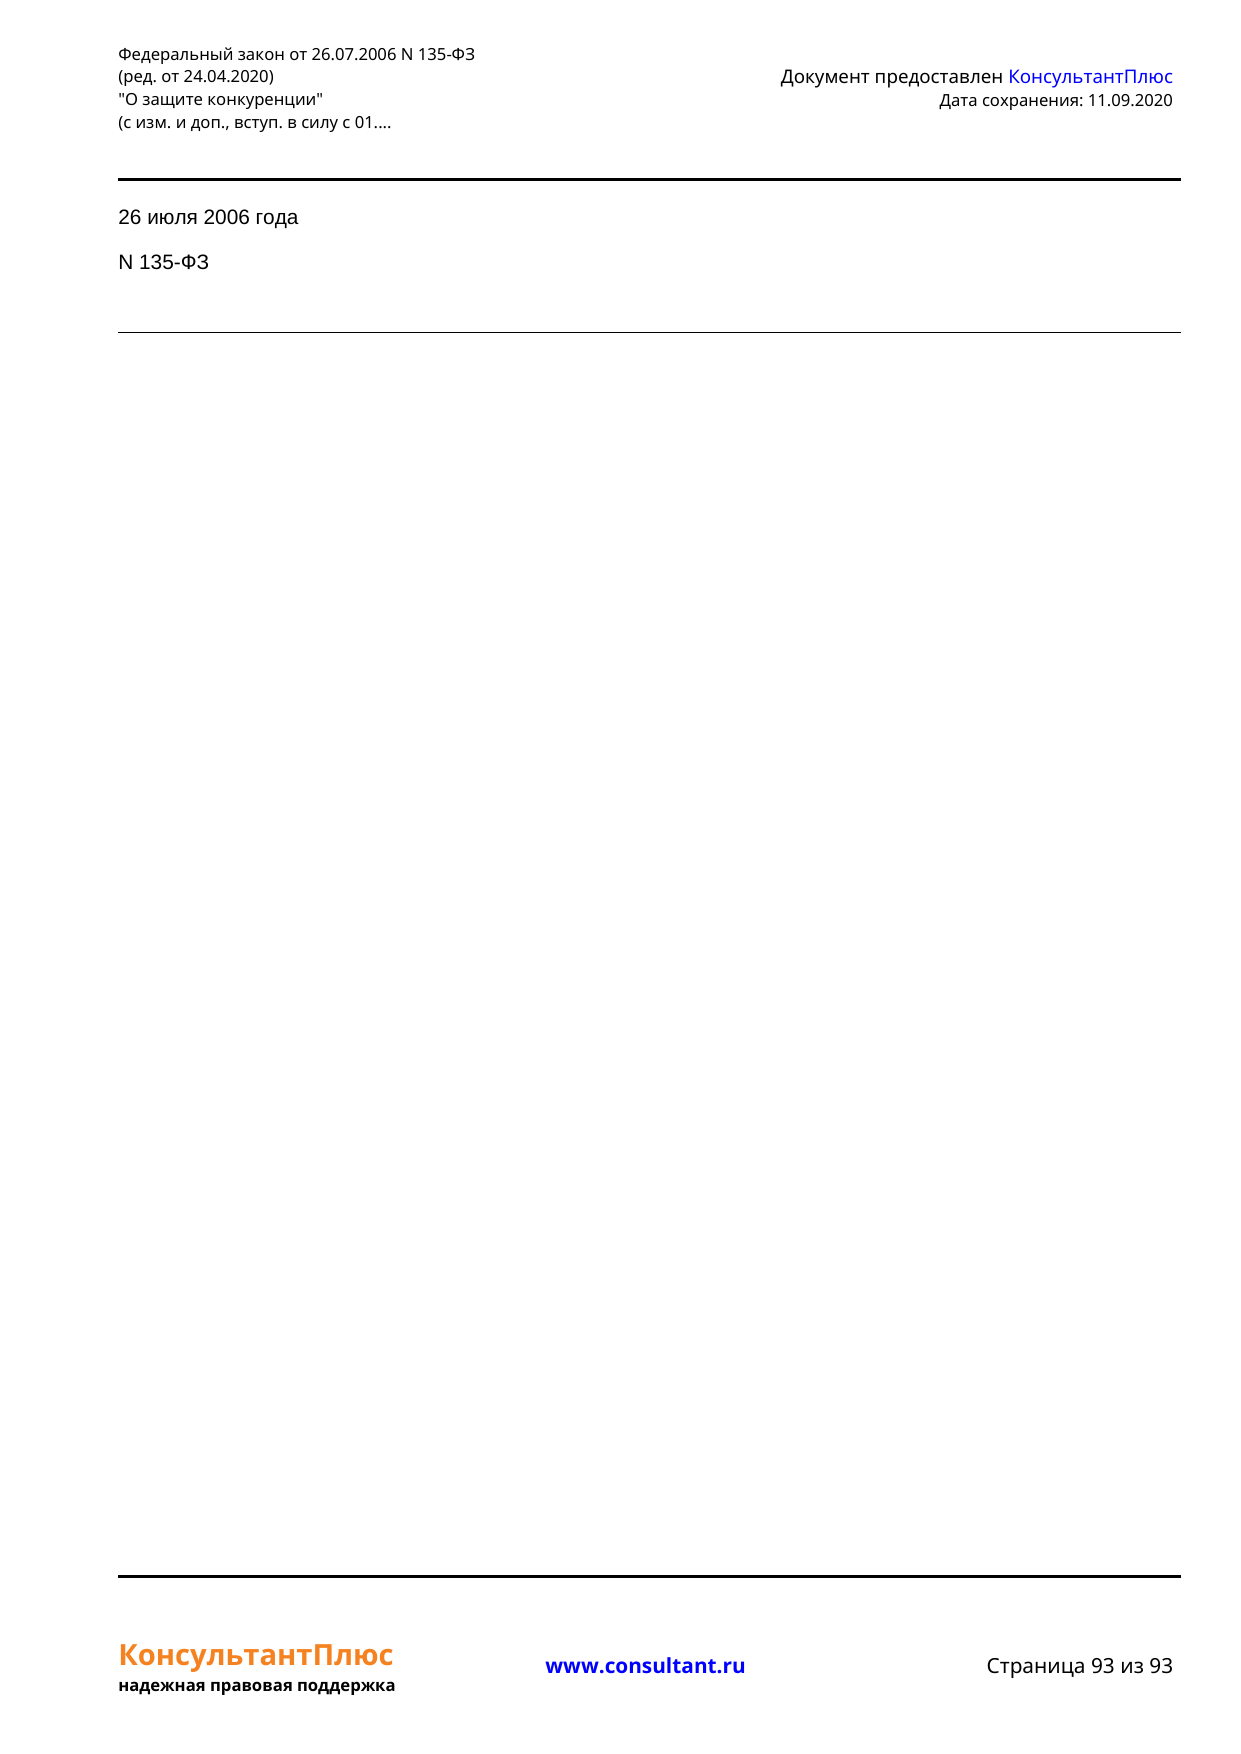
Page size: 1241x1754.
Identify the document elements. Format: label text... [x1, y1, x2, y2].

text N 135-ФЗ [118, 249, 1181, 273]
text 26 июля 2006 года [118, 205, 1181, 229]
